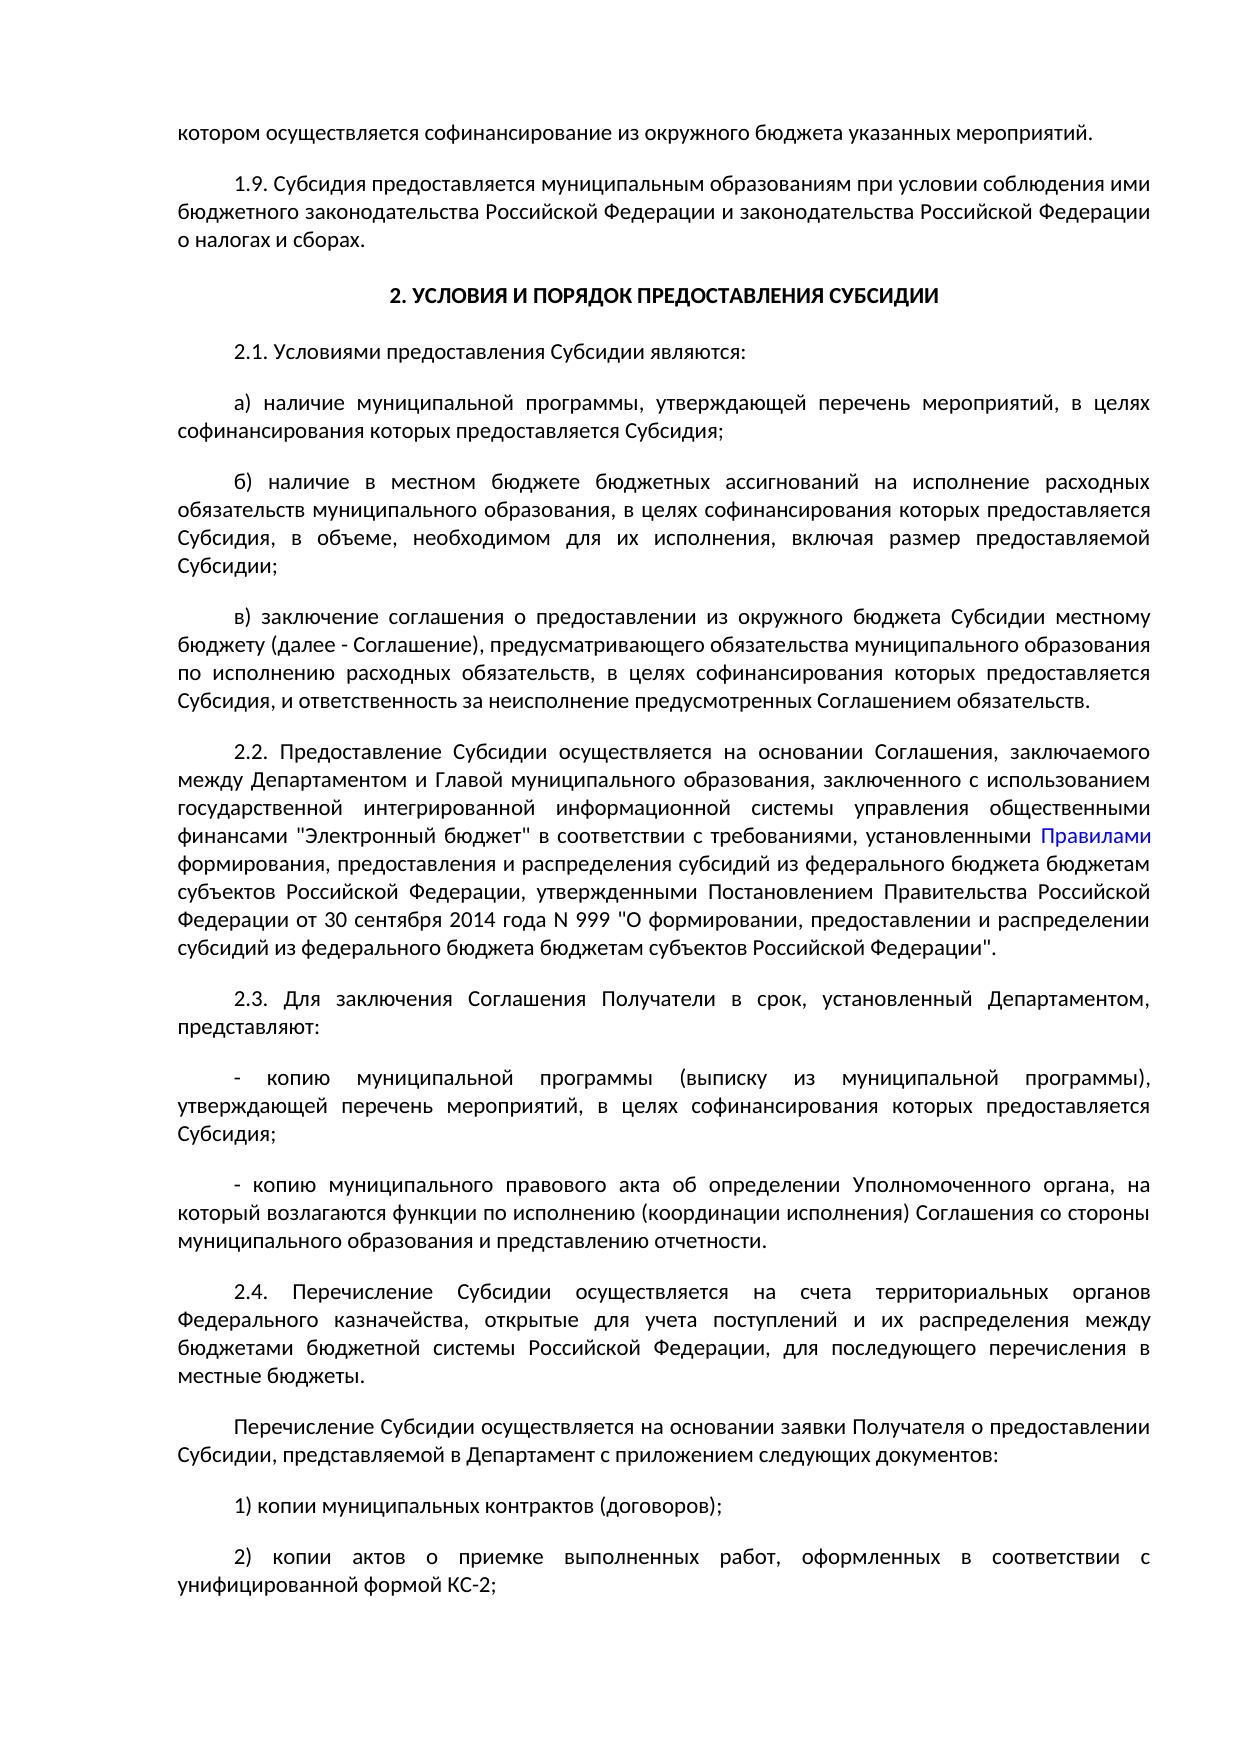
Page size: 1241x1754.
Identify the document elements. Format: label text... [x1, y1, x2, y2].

text а) наличие муниципальной программы, утверждающей перечень мероприятий, в целях софинансирования которых предоставляется Субсидия; [177, 388, 1152, 444]
text 1.9. Субсидия предоставляется муниципальным образованиям при условии соблюдения ими бюджетного законодательства Российской Федерации и законодательства Российской Федерации о налогах и сборах. [177, 169, 1152, 253]
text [177, 118, 1152, 146]
text - копию муниципального правового акта об определении Уполномоченного органа, на который возлагаются функции по исполнению (координации исполнения) Соглашения со стороны муниципального образования и представлению отчетности. [177, 1170, 1152, 1254]
text 1) копии муниципальных контрактов (договоров); [177, 1491, 1152, 1519]
text Перечисление Субсидии осуществляется на основании заявки Получателя о предоставлении Субсидии, представляемой в Департамент с приложением следующих документов: [177, 1412, 1152, 1468]
text 2.2. Предоставление Субсидии осуществляется на основании Соглашения, заключаемого между Департаментом и Главой муниципального образования, заключенного с использованием государственной интегрированной информационной системы управления общественными финансами "Электронный бюджет" в соответствии с требованиями, установленными Правилами формирования, предоставления и распределения субсидий из федерального бюджета бюджетам субъектов Российской Федерации, утвержденными Постановлением Правительства Российской Федерации от 30 сентября 2014 года N 999 "О формировании, предоставлении и распределении субсидий из федерального бюджета бюджетам субъектов Российской Федерации". [177, 737, 1152, 961]
title 2. УСЛОВИЯ И ПОРЯДОК ПРЕДОСТАВЛЕНИЯ СУБСИДИИ [177, 281, 1152, 309]
text б) наличие в местном бюджете бюджетных ассигнований на исполнение расходных обязательств муниципального образования, в целях софинансирования которых предоставляется Субсидия, в объеме, необходимом для их исполнения, включая размер предоставляемой Субсидии; [177, 467, 1152, 579]
text 2.4. Перечисление Субсидии осуществляется на счета территориальных органов Федерального казначейства, открытые для учета поступлений и их распределения между бюджетами бюджетной системы Российской Федерации, для последующего перечисления в местные бюджеты. [177, 1277, 1152, 1389]
text 2.3. Для заключения Соглашения Получатели в срок, установленный Департаментом, представляют: [177, 984, 1152, 1040]
text - копию муниципальной программы (выписку из муниципальной программы), утверждающей перечень мероприятий, в целях софинансирования которых предоставляется Субсидия; [177, 1063, 1152, 1147]
text в) заключение соглашения о предоставлении из окружного бюджета Субсидии местному бюджету (далее - Соглашение), предусматривающего обязательства муниципального образования по исполнению расходных обязательств, в целях софинансирования которых предоставляется Субсидия, и ответственность за неисполнение предусмотренных Соглашением обязательств. [177, 602, 1152, 714]
text 2.1. Условиями предоставления Субсидии являются: [177, 337, 1152, 365]
text 2) копии актов о приемке выполненных работ, оформленных в соответствии с унифицированной формой КС-2; [177, 1542, 1152, 1598]
